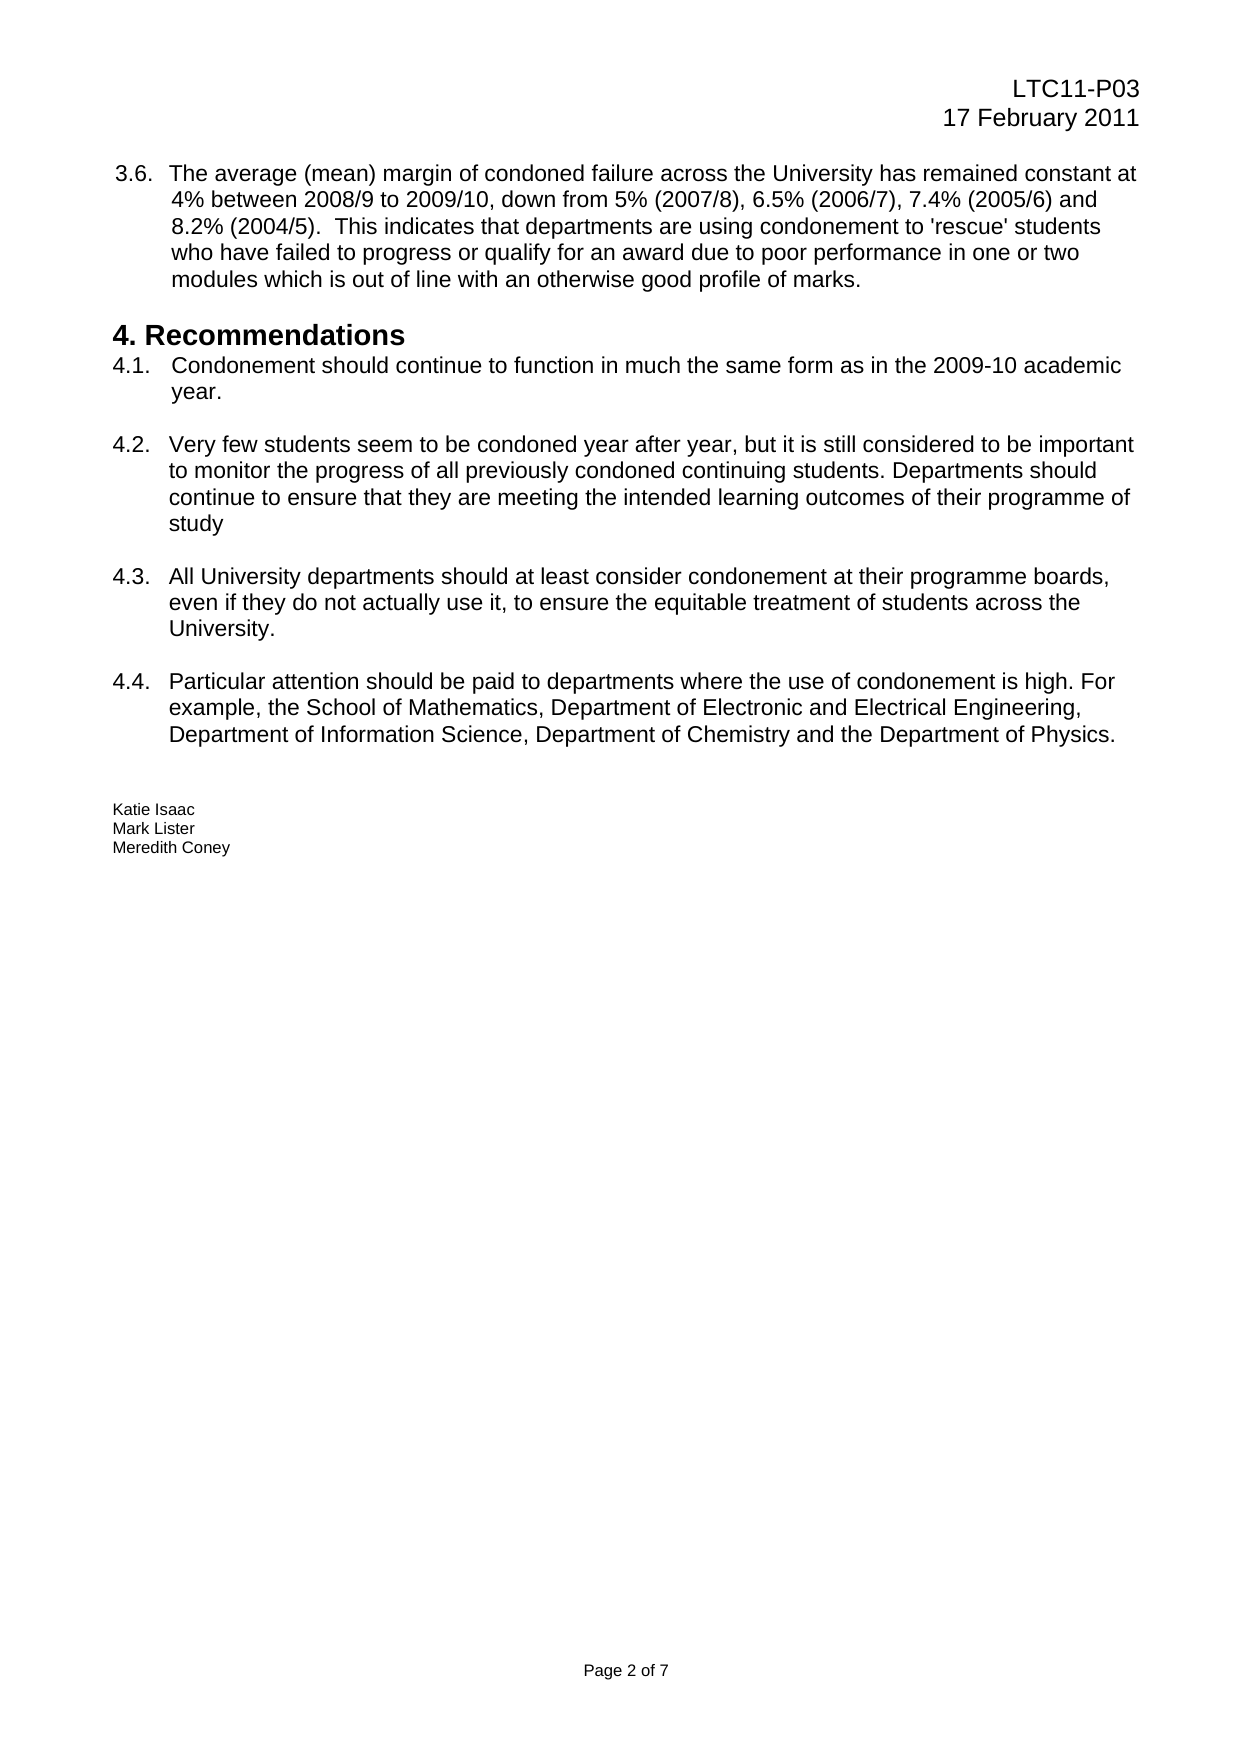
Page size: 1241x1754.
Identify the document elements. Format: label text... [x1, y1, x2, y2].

text 4. Recommendations [112, 318, 1140, 352]
list Particular attention should be paid to departments where the use of condonement is high. For example, the School of Mathematics, Department of Electronic and Electrical Engineering, Department of Information Science, Department of Chemistry and the Department of Physics. [112, 668, 1140, 747]
list All University departments should at least consider condonement at their programme boards, even if they do not actually use it, to ensure the equitable treatment of students across the University. [112, 563, 1140, 642]
text Mark Lister [112, 819, 1140, 838]
list The average (mean) margin of condoned failure across the University has remained constant at 4% between 2008/9 to 2009/10, down from 5% (2007/8), 6.5% (2006/7), 7.4% (2005/6) and 8.2% (2004/5). This indicates that departments are using condonement to 'rescue' students who have failed to progress or qualify for an award due to poor performance in one or two modules which is out of line with an otherwise good profile of marks. [115, 160, 1140, 292]
list Very few students seem to be condoned year after year, but it is still considered to be important to monitor the progress of all previously condoned continuing students. Departments should continue to ensure that they are meeting the intended learning outcomes of their programme of study [112, 431, 1140, 536]
text Meredith Coney [112, 838, 1140, 857]
list Condonement should continue to function in much the same form as in the 2009-10 academic year. [112, 352, 1140, 404]
text Katie Isaac [112, 800, 1140, 819]
